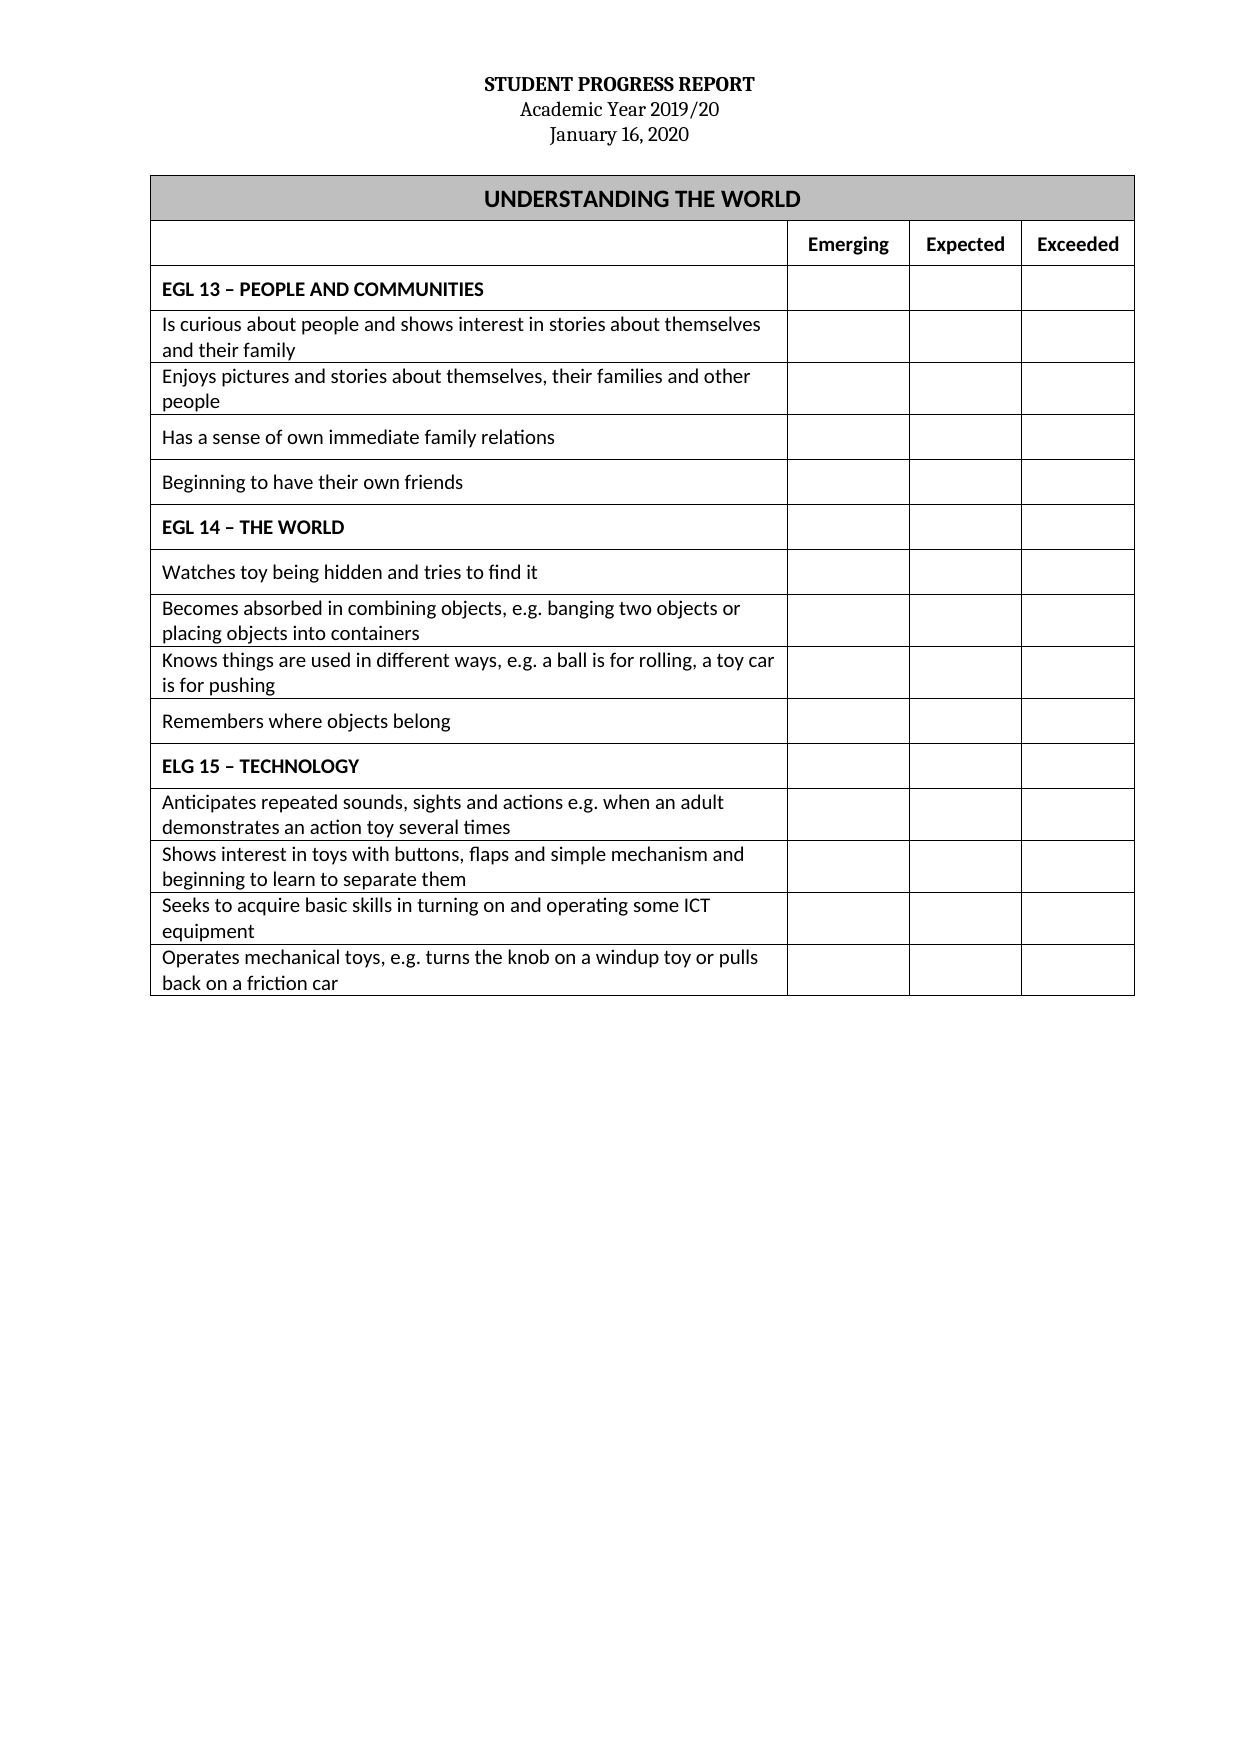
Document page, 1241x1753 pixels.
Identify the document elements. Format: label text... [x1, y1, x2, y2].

table_cell [788, 311, 909, 362]
table_cell [788, 595, 909, 646]
table_cell [1022, 460, 1134, 504]
table_cell [151, 221, 787, 265]
table_cell Becomes absorbed in combining objects, e.g. banging two objects or placing objects into containers [151, 595, 787, 646]
table_cell [910, 311, 1021, 362]
table_cell [788, 415, 909, 459]
table_cell [788, 266, 909, 310]
table_cell EGL 13 – PEOPLE AND COMMUNITIES [151, 266, 787, 310]
table_cell [1022, 505, 1134, 549]
table_cell [788, 789, 909, 840]
table_cell [910, 550, 1021, 594]
table_cell [910, 945, 1021, 995]
table_cell [788, 841, 909, 892]
table_cell [1022, 699, 1134, 743]
table_cell [1022, 266, 1134, 310]
table_cell [788, 505, 909, 549]
table_cell Expected [910, 221, 1021, 265]
table_cell [788, 744, 909, 788]
table_cell [910, 893, 1021, 943]
table_cell [910, 841, 1021, 892]
table_cell [1022, 311, 1134, 362]
table_cell [910, 699, 1021, 743]
table_cell [910, 505, 1021, 549]
table_cell Seeks to acquire basic skills in turning on and operating some ICT equipment [151, 893, 787, 943]
table_cell [1022, 789, 1134, 840]
table_cell [788, 460, 909, 504]
table_cell Operates mechanical toys, e.g. turns the knob on a windup toy or pulls back on a friction car [151, 945, 787, 995]
table_cell [1022, 550, 1134, 594]
table_cell Emerging [788, 221, 909, 265]
table_cell Knows things are used in different ways, e.g. a ball is for rolling, a toy car is for pushing [151, 647, 787, 698]
table_cell [788, 699, 909, 743]
table_cell [910, 460, 1021, 504]
table_cell [1022, 744, 1134, 788]
table_cell [788, 363, 909, 414]
table_cell Has a sense of own immediate family relations [151, 415, 787, 459]
table_cell Remembers where objects belong [151, 699, 787, 743]
table_cell Anticipates repeated sounds, sights and actions e.g. when an adult demonstrates an action toy several times [151, 789, 787, 840]
table_cell Beginning to have their own friends [151, 460, 787, 504]
table_cell [1022, 363, 1134, 414]
table_cell [1022, 893, 1134, 943]
table_cell [1022, 595, 1134, 646]
table_cell [788, 550, 909, 594]
table_cell [910, 647, 1021, 698]
table_cell Is curious about people and shows interest in stories about themselves and their family [151, 311, 787, 362]
table_cell Watches toy being hidden and tries to find it [151, 550, 787, 594]
table_cell [910, 363, 1021, 414]
table_cell [1022, 841, 1134, 892]
table_cell EGL 14 – THE WORLD [151, 505, 787, 549]
table_cell [788, 945, 909, 995]
table_cell ELG 15 – TECHNOLOGY [151, 744, 787, 788]
table_header UNDERSTANDING THE WORLD [151, 176, 1134, 220]
table_cell [1022, 415, 1134, 459]
table_cell [788, 647, 909, 698]
table_cell [1022, 647, 1134, 698]
table_cell [910, 744, 1021, 788]
table_cell [910, 415, 1021, 459]
table_cell [788, 893, 909, 943]
table_cell [910, 789, 1021, 840]
table_cell [1022, 945, 1134, 995]
table_cell Exceeded [1022, 221, 1134, 265]
table_cell Enjoys pictures and stories about themselves, their families and other people [151, 363, 787, 414]
table_cell [910, 595, 1021, 646]
table_cell Shows interest in toys with buttons, flaps and simple mechanism and beginning to learn to separate them [151, 841, 787, 892]
table_cell [910, 266, 1021, 310]
